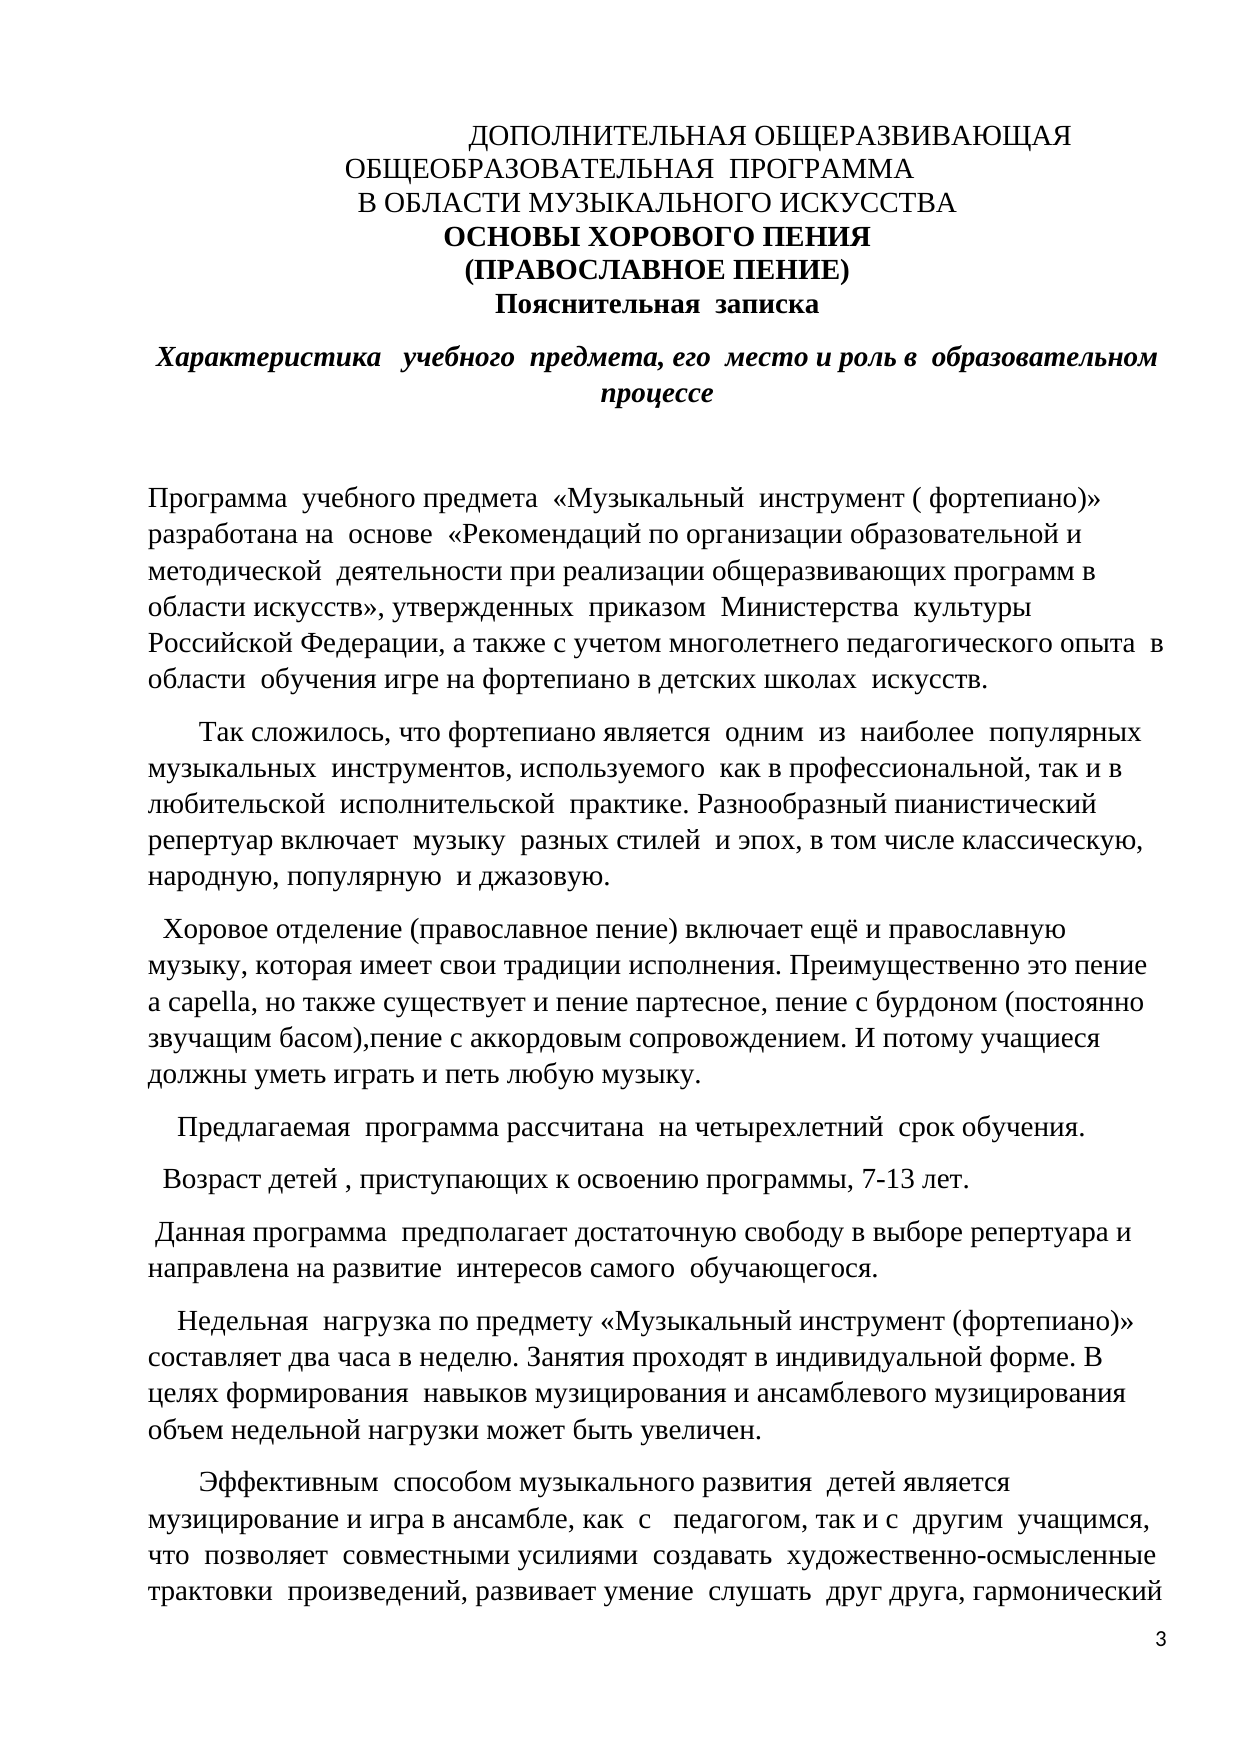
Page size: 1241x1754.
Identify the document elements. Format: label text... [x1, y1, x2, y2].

text Хоровое отделение (православное пение) включает ещё и православную музыку, которая имеет свои традиции исполнения. Преимущественно это пение a capella, но также существует и пение партесное, пение с бурдоном (постоянно звучащим басом),пение с аккордовым сопровождением. И потому учащиеся должны уметь играть и петь любую музыку. [148, 911, 1167, 1089]
text Недельная нагрузка по предмету «Музыкальный инструмент (фортепиано)» составляет два часа в неделю. Занятия проходят в индивидуальной форме. В целях формирования навыков музицирования и ансамблевого музицирования объем недельной нагрузки может быть увеличен. [148, 1303, 1167, 1445]
text ДОПОЛНИТЕЛЬНАЯ ОБЩЕРАЗВИВАЮЩАЯ [148, 118, 1167, 152]
text Пояснительная записка [148, 286, 1167, 319]
text Программа учебного предмета «Музыкальный инструмент ( фортепиано)» разработана на основе «Рекомендаций по организации образовательной и методической деятельности при реализации общеразвивающих программ в области искусств», утвержденных приказом Министерства культуры Российской Федерации, а также с учетом многолетнего педагогического опыта в области обучения игре на фортепиано в детских школах искусств. [148, 480, 1167, 695]
text (ПРАВОСЛАВНОЕ ПЕНИЕ) [148, 252, 1167, 286]
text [148, 1464, 1167, 1607]
text Так сложилось, что фортепиано является одним из наиболее популярных музыкальных инструментов, используемого как в профессиональной, так и в любительской исполнительской практике. Разнообразный пианистический репертуар включает музыку разных стилей и эпох, в том числе классическую, народную, популярную и джазовую. [148, 714, 1167, 892]
text Данная программа предполагает достаточную свободу в выборе репертуара и направлена на развитие интересов самого обучающегося. [148, 1214, 1167, 1284]
text Предлагаемая программа рассчитана на четырехлетний срок обучения. [148, 1109, 1167, 1142]
text Возраст детей , приступающих к освоению программы, 7-13 лет. [148, 1162, 1167, 1195]
text ОСНОВЫ ХОРОВОГО ПЕНИЯ [148, 219, 1167, 252]
text В ОБЛАСТИ МУЗЫКАЛЬНОГО ИСКУССТВА [148, 185, 1167, 219]
text Характеристика учебного предмета, его место и роль в образовательном процессе [148, 339, 1167, 408]
text ОБЩЕОБРАЗОВАТЕЛЬНАЯ ПРОГРАММА [148, 152, 1167, 185]
